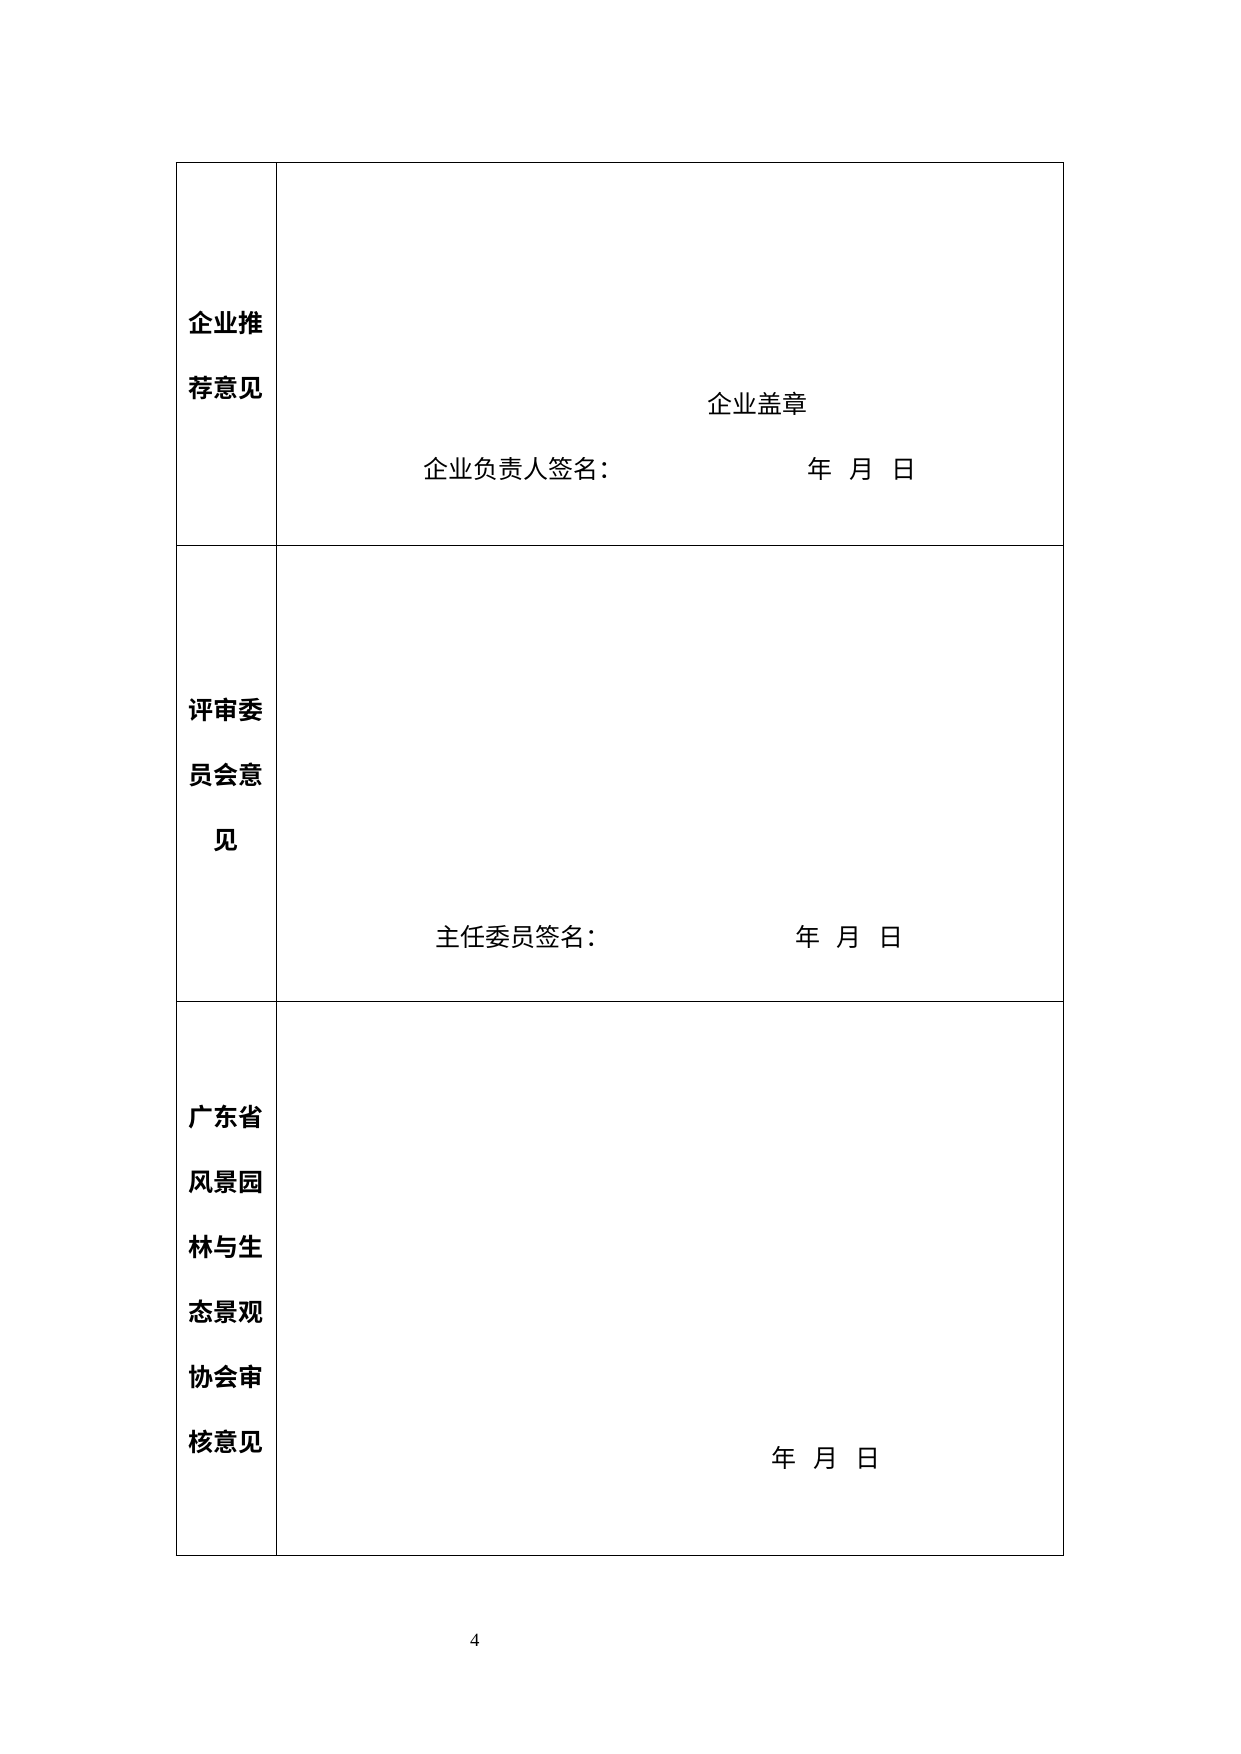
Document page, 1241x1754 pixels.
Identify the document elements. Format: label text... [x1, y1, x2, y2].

table_header 企业盖章 企业负责人签名： 年 月 日 [277, 163, 1063, 545]
table_header 企业推荐意见 [177, 163, 276, 545]
table_cell 广东省风景园林与生态景观协会审核意见 [177, 1002, 276, 1554]
table_cell 主任委员签名： 年 月 日 [277, 546, 1063, 1001]
table_cell 年 月 日 [277, 1002, 1063, 1554]
table_cell 评审委员会意见 [177, 546, 276, 1001]
